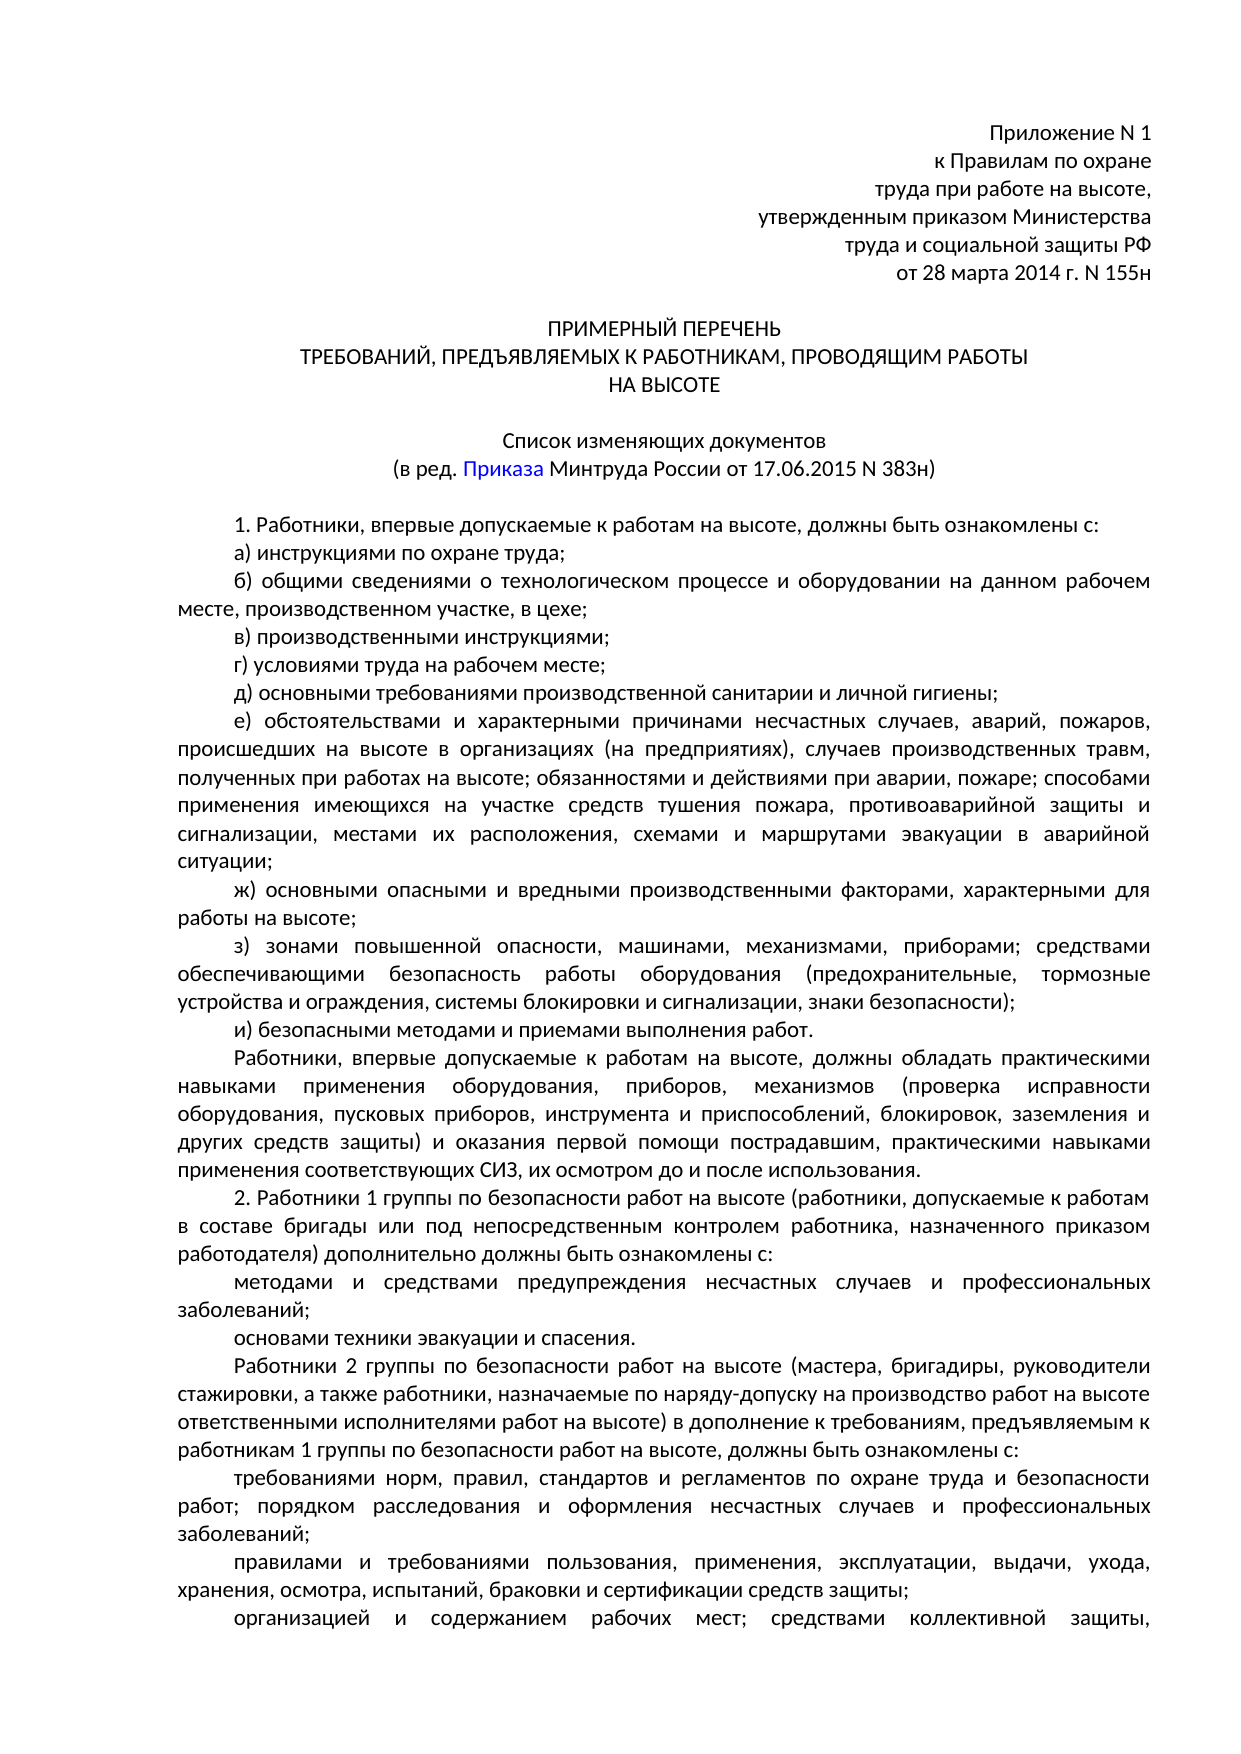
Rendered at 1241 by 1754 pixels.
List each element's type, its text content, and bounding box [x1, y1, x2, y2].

text НА ВЫСОТЕ [177, 370, 1152, 398]
text г) условиями труда на рабочем месте; [177, 651, 1152, 678]
text е) обстоятельствами и характерными причинами несчастных случаев, аварий, пожаров, происшедших на высоте в организациях (на предприятиях), случаев производственных травм, полученных при работах на высоте; обязанностями и действиями при аварии, пожаре; способами применения имеющихся на участке средств тушения пожара, противоаварийной защиты и сигнализации, местами их расположения, схемами и маршрутами эвакуации в аварийной ситуации; [177, 707, 1152, 875]
text д) основными требованиями производственной санитарии и личной гигиены; [177, 678, 1152, 707]
text 1. Работники, впервые допускаемые к работам на высоте, должны быть ознакомлены с: [177, 510, 1152, 538]
text и) безопасными методами и приемами выполнения работ. [177, 1015, 1152, 1043]
text Список изменяющих документов [177, 426, 1152, 454]
text Работники 2 группы по безопасности работ на высоте (мастера, бригадиры, руководители стажировки, а также работники, назначаемые по наряду-допуску на производство работ на высоте ответственными исполнителями работ на высоте) в дополнение к требованиям, предъявляемым к работникам 1 группы по безопасности работ на высоте, должны быть ознакомлены с: [177, 1351, 1152, 1463]
text ТРЕБОВАНИЙ, ПРЕДЪЯВЛЯЕМЫХ К РАБОТНИКАМ, ПРОВОДЯЩИМ РАБОТЫ [177, 342, 1152, 370]
text требованиями норм, правил, стандартов и регламентов по охране труда и безопасности работ; порядком расследования и оформления несчастных случаев и профессиональных заболеваний; [177, 1463, 1152, 1547]
text труда и социальной защиты РФ [177, 230, 1152, 258]
text 2. Работники 1 группы по безопасности работ на высоте (работники, допускаемые к работам в составе бригады или под непосредственным контролем работника, назначенного приказом работодателя) дополнительно должны быть ознакомлены с: [177, 1183, 1152, 1267]
text утвержденным приказом Министерства [177, 202, 1152, 230]
text в) производственными инструкциями; [177, 622, 1152, 651]
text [177, 1603, 1152, 1631]
text Приложение N 1 [177, 118, 1152, 146]
text а) инструкциями по охране труда; [177, 538, 1152, 566]
text от 28 марта 2014 г. N 155н [177, 258, 1152, 286]
text ж) основными опасными и вредными производственными факторами, характерными для работы на высоте; [177, 875, 1152, 931]
text основами техники эвакуации и спасения. [177, 1323, 1152, 1351]
text методами и средствами предупреждения несчастных случаев и профессиональных заболеваний; [177, 1267, 1152, 1323]
text з) зонами повышенной опасности, машинами, механизмами, приборами; средствами обеспечивающими безопасность работы оборудования (предохранительные, тормозные устройства и ограждения, системы блокировки и сигнализации, знаки безопасности); [177, 931, 1152, 1015]
text ПРИМЕРНЫЙ ПЕРЕЧЕНЬ [177, 314, 1152, 342]
text труда при работе на высоте, [177, 174, 1152, 202]
text правилами и требованиями пользования, применения, эксплуатации, выдачи, ухода, хранения, осмотра, испытаний, браковки и сертификации средств защиты; [177, 1547, 1152, 1603]
text к Правилам по охране [177, 146, 1152, 174]
text б) общими сведениями о технологическом процессе и оборудовании на данном рабочем месте, производственном участке, в цехе; [177, 566, 1152, 622]
text (в ред. Приказа Минтруда России от 17.06.2015 N 383н) [177, 454, 1152, 482]
text Работники, впервые допускаемые к работам на высоте, должны обладать практическими навыками применения оборудования, приборов, механизмов (проверка исправности оборудования, пусковых приборов, инструмента и приспособлений, блокировок, заземления и других средств защиты) и оказания первой помощи пострадавшим, практическими навыками применения соответствующих СИЗ, их осмотром до и после использования. [177, 1043, 1152, 1183]
